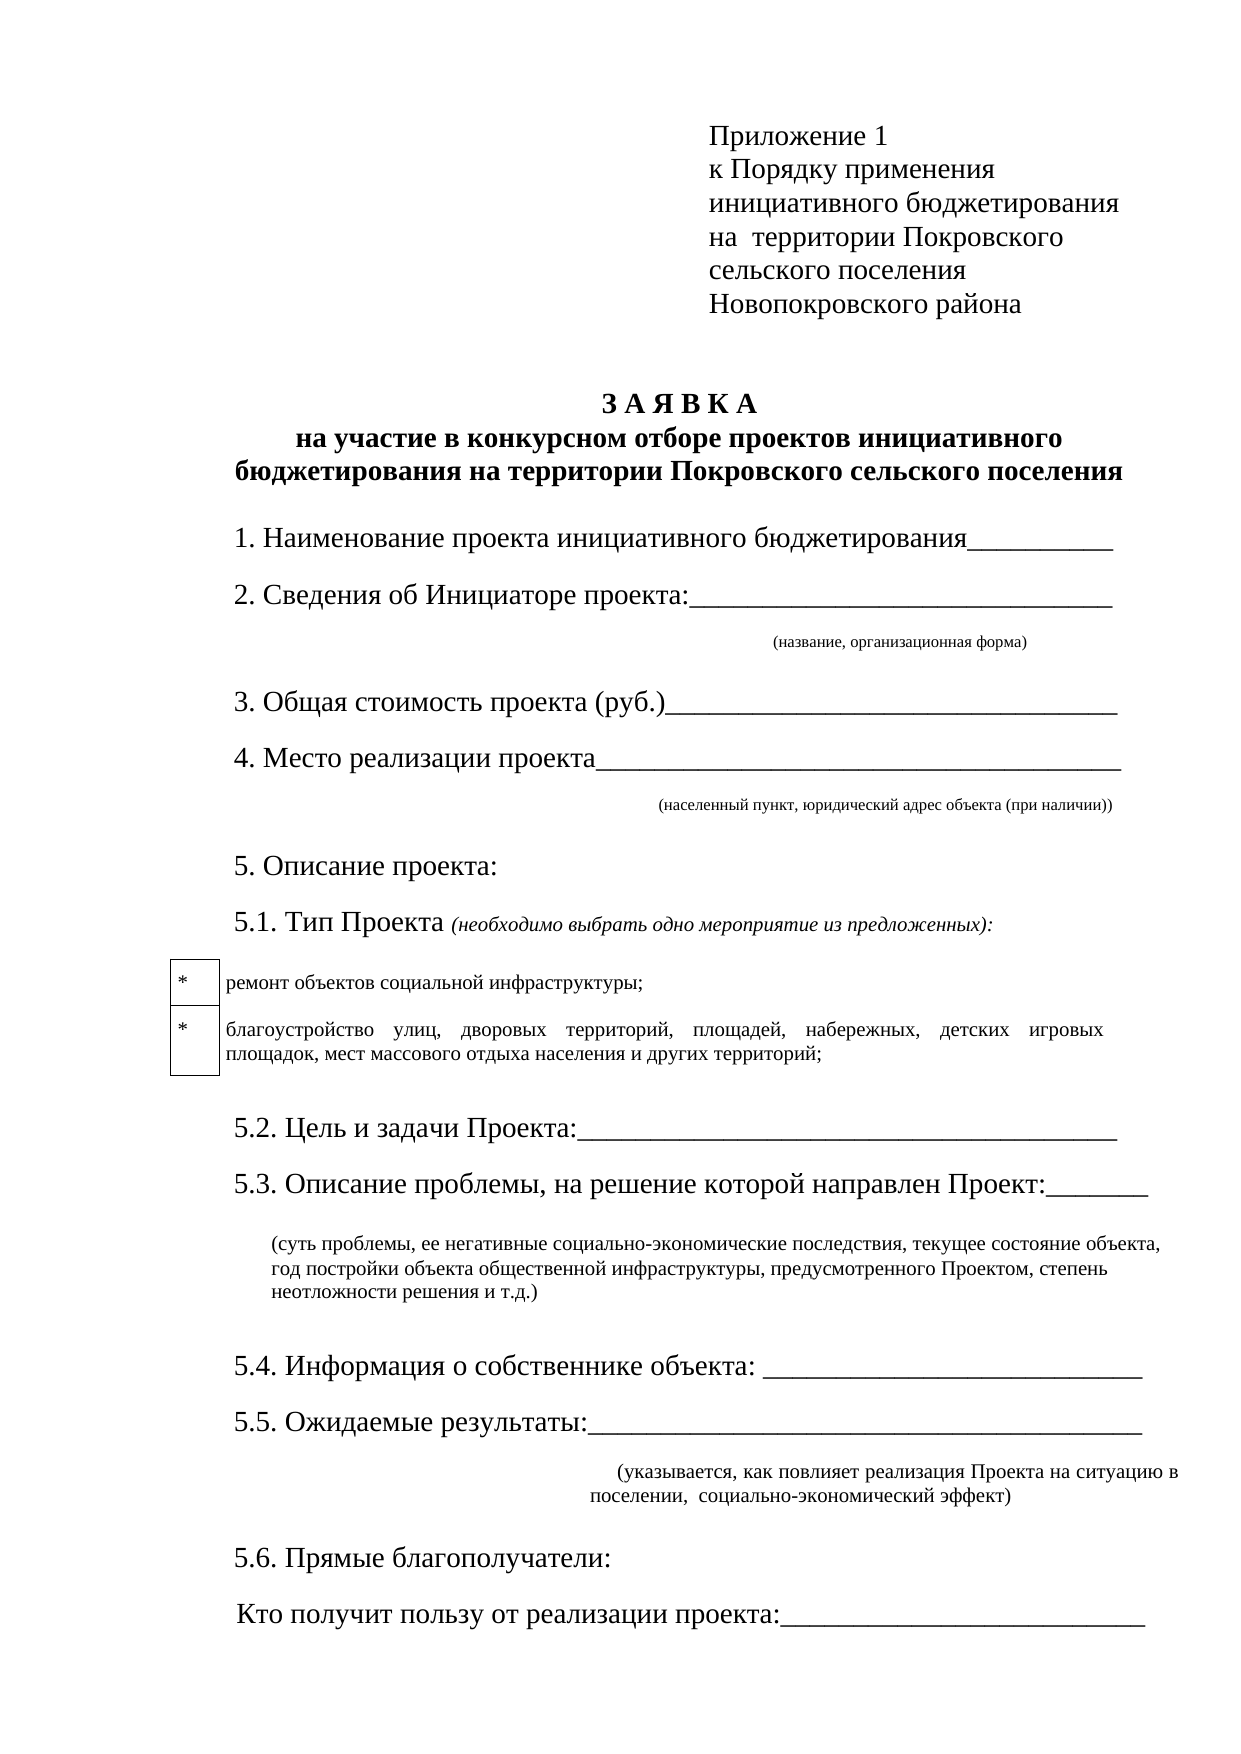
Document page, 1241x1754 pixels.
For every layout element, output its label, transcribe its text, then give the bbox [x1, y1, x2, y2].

text на территории Покровского [709, 219, 1181, 252]
table_header * [171, 960, 219, 1005]
text инициативного бюджетирования [709, 185, 1181, 219]
text на участие в конкурсном отборе проектов инициативного [177, 420, 1181, 453]
text 5.3. Описание проблемы, на решение которой направлен Проект:_______ [177, 1166, 1181, 1200]
text к Порядку применения [709, 152, 1181, 185]
text (указывается, как повлияет реализация Проекта на ситуацию в поселении, социально-экономический эффект) [233, 1458, 1181, 1507]
text бюджетирования на территории Покровского сельского поселения [177, 453, 1181, 487]
table_header (суть проблемы, ее негативные социально-экономические последствия, текущее состояние объекта, год постройки объекта общественной инфраструктуры, предусмотренного Проектом, степень неотложности решения и т.д.) [171, 1221, 1181, 1314]
text 5.2. Цель и задачи Проекта:_____________________________________ [177, 1110, 1181, 1143]
text Кто получит пользу от реализации проекта:_________________________ [177, 1597, 1181, 1630]
table_cell благоустройство улиц, дворовых территорий, площадей, набережных, детских игровых площадок, мест массового отдыха населения и других территорий; [220, 1005, 1111, 1075]
text 5.1. Тип Проекта (необходимо выбрать одно мероприятие из предложенных): [177, 904, 1181, 938]
table_cell * [171, 1006, 219, 1075]
text 2. Сведения об Инициаторе проекта:_____________________________ [177, 577, 1181, 611]
text Приложение 1 [709, 118, 1181, 152]
text 5.6. Прямые благополучатели: [177, 1540, 1181, 1574]
text (название, организационная форма) [177, 631, 1181, 651]
text З А Я В К А [177, 386, 1181, 420]
text 5.5. Ожидаемые результаты:______________________________________ [177, 1404, 1181, 1438]
text 1. Наименование проекта инициативного бюджетирования__________ [177, 521, 1181, 554]
text 3. Общая стоимость проекта (руб.)_______________________________ [177, 684, 1181, 718]
text (населенный пункт, юридический адрес объекта (при наличии)) [177, 795, 1181, 814]
text 5. Описание проекта: [177, 848, 1181, 881]
text 5.4. Информация о собственнике объекта: __________________________ [177, 1348, 1181, 1381]
text Новопокровского района [709, 286, 1181, 319]
text сельского поселения [709, 252, 1181, 286]
text 4. Место реализации проекта____________________________________ [177, 741, 1181, 774]
table_header ремонт объектов социальной инфраструктуры; [220, 959, 1111, 1005]
